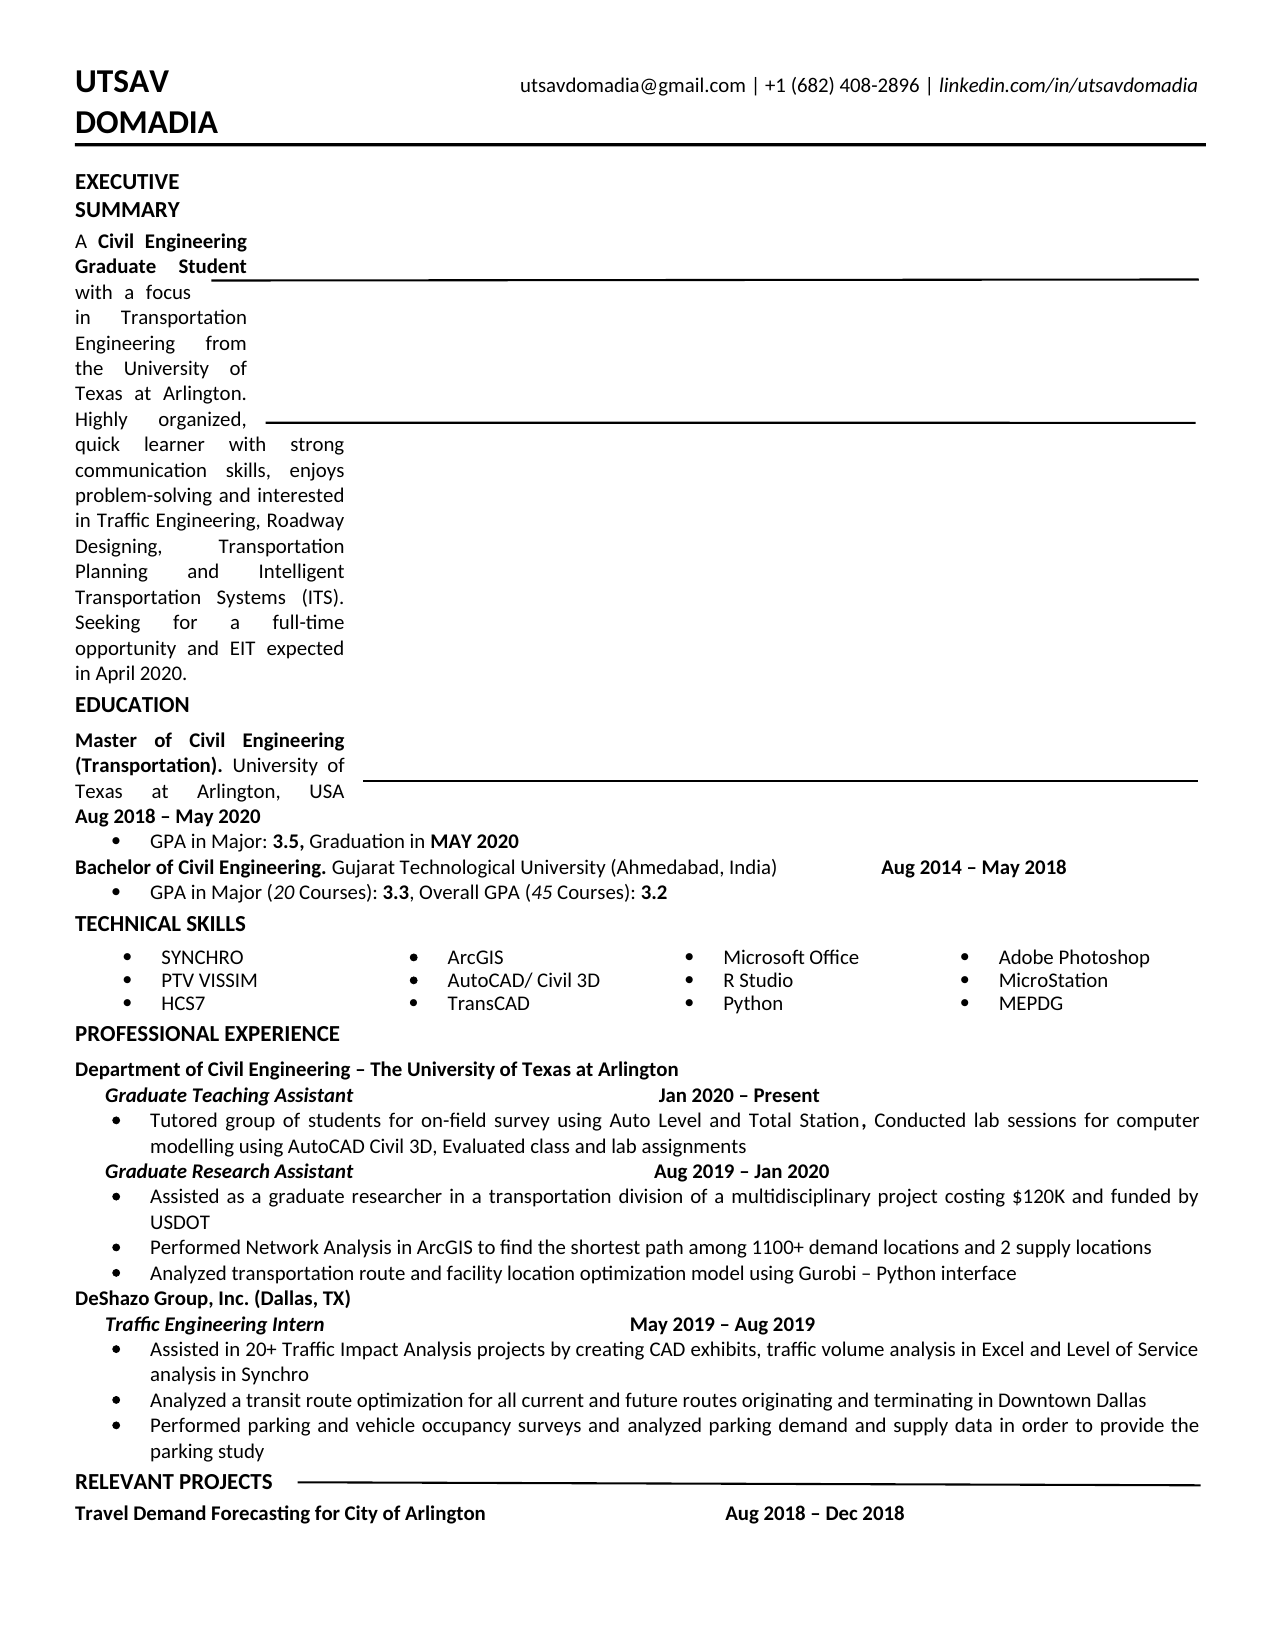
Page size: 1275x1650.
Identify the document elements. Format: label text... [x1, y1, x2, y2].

text Graduate Teaching Assistant Jan 2020 – Present [105, 1082, 1200, 1107]
text Graduate Research Assistant Aug 2019 – Jan 2020 [105, 1158, 1200, 1184]
text Master of Civil Engineering (Transportation). University of Texas at Arlington, USA Aug 2018 – May 2020 [75, 727, 1200, 829]
text Bachelor of Civil Engineering. Gujarat Technological University (Ahmedabad, India) Aug 2014 – May 2018 [75, 854, 1200, 879]
list Assisted as a graduate researcher in a transportation division of a multidisciplinary project costing $120K and funded by USDOT [112, 1184, 1200, 1234]
table_cell R Studio [637, 969, 912, 992]
table_cell MicroStation [912, 969, 1200, 992]
text UTSAV DOMADIA [75, 60, 1200, 141]
list Performed Network Analysis in ArcGIS to find the shortest path among 1100+ demand locations and 2 supply locations [112, 1234, 1200, 1260]
text Department of Civil Engineering – The University of Texas at Arlington [75, 1057, 1200, 1082]
table_cell Python [637, 992, 912, 1015]
table_cell PTV VISSIM [75, 969, 361, 992]
text DeShazo Group, Inc. (Dallas, TX) [75, 1285, 1200, 1311]
text A Civil Engineering Graduate Student with a focus in Transportation Engineering from the University of Texas at Arlington. Highly organized, quick learner with strong communication skills, enjoys problem-solving and interested in Traffic Engineering, Roadway Designing, Transportation Planning and Intelligent Transportation Systems (ITS). Seeking for a full-time opportunity and EIT expected in April 2020. [75, 228, 1200, 686]
table_header Adobe Photoshop [912, 946, 1200, 969]
table_cell HCS7 [75, 992, 361, 1015]
list Assisted in 20+ Traffic Impact Analysis projects by creating CAD exhibits, traffic volume analysis in Excel and Level of Service analysis in Synchro [112, 1336, 1200, 1387]
text TECHNICAL SKILLS [75, 909, 1200, 937]
table_cell TransCAD [361, 992, 637, 1015]
list Analyzed transportation route and facility location optimization model using Gurobi – Python interface [112, 1260, 1200, 1285]
list Analyzed a transit route optimization for all current and future routes originating and terminating in Downtown Dallas [112, 1387, 1200, 1412]
list Performed parking and vehicle occupancy surveys and analyzed parking demand and supply data in order to provide the parking study [112, 1412, 1200, 1463]
table_header SYNCHRO [75, 946, 361, 969]
table_cell MEPDG [912, 992, 1200, 1015]
text PROFESSIONAL EXPERIENCE [75, 1019, 1200, 1047]
text Travel Demand Forecasting for City of Arlington Aug 2018 – Dec 2018 [75, 1500, 1200, 1525]
list GPA in Major: 3.5, Graduation in MAY 2020 [112, 829, 1200, 854]
table_cell AutoCAD/ Civil 3D [361, 969, 637, 992]
text RELEVANT PROJECTS [75, 1467, 1200, 1496]
text Traffic Engineering Intern May 2019 – Aug 2019 [105, 1311, 1200, 1336]
table_header ArcGIS [361, 946, 637, 969]
list Tutored group of students for on-field survey using Auto Level and Total Station, Conducted lab sessions for computer modelling using AutoCAD Civil 3D, Evaluated class and lab assignments [112, 1107, 1200, 1158]
text EXECUTIVE SUMMARY [75, 167, 1200, 223]
table_header Microsoft Office [637, 946, 912, 969]
list GPA in Major (20 Courses): 3.3, Overall GPA (45 Courses): 3.2 [112, 879, 1200, 905]
text EDUCATION [75, 690, 1200, 718]
